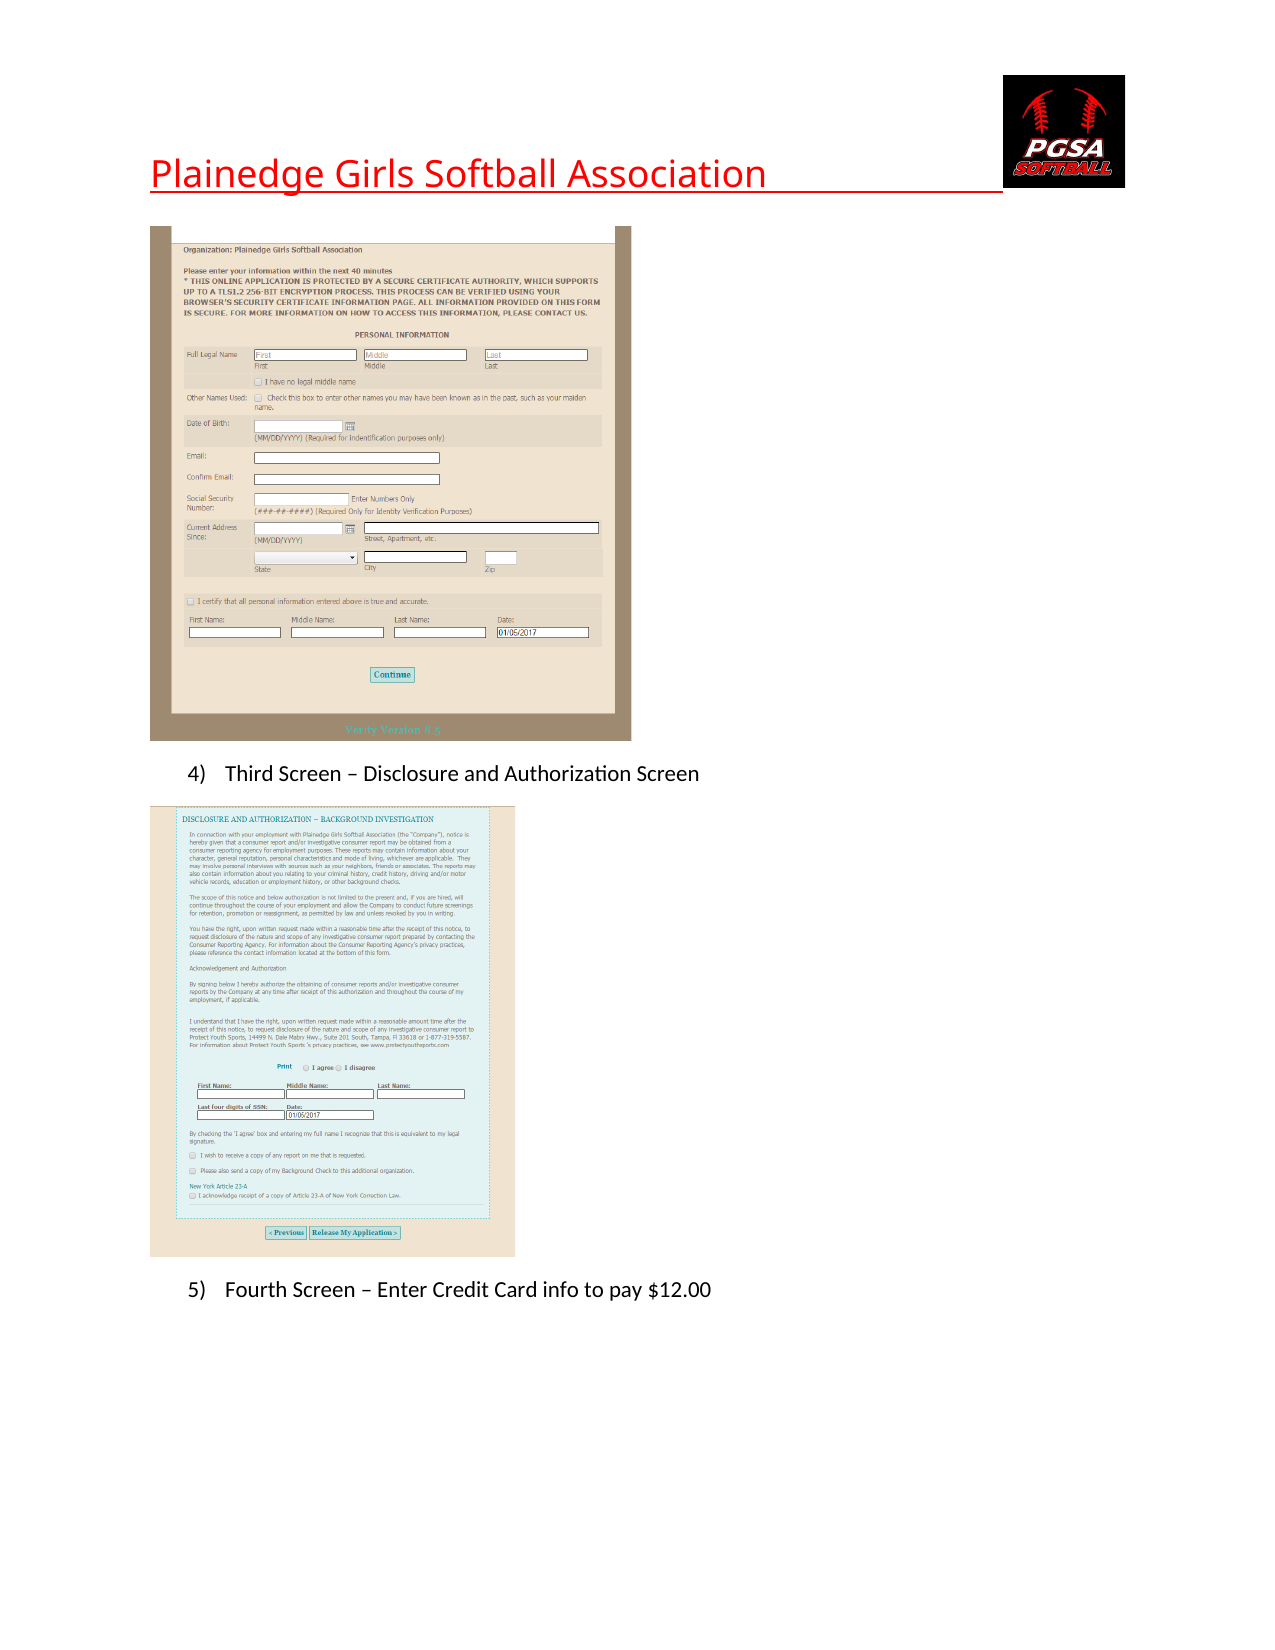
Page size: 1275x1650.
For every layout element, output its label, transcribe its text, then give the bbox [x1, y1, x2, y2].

list Fourth Screen – Enter Credit Card info to pay $12.00 [187, 1275, 1125, 1303]
picture [150, 226, 632, 741]
picture [150, 806, 515, 1257]
picture [1003, 75, 1125, 188]
list Third Screen – Disclosure and Authorization Screen [187, 759, 1125, 787]
